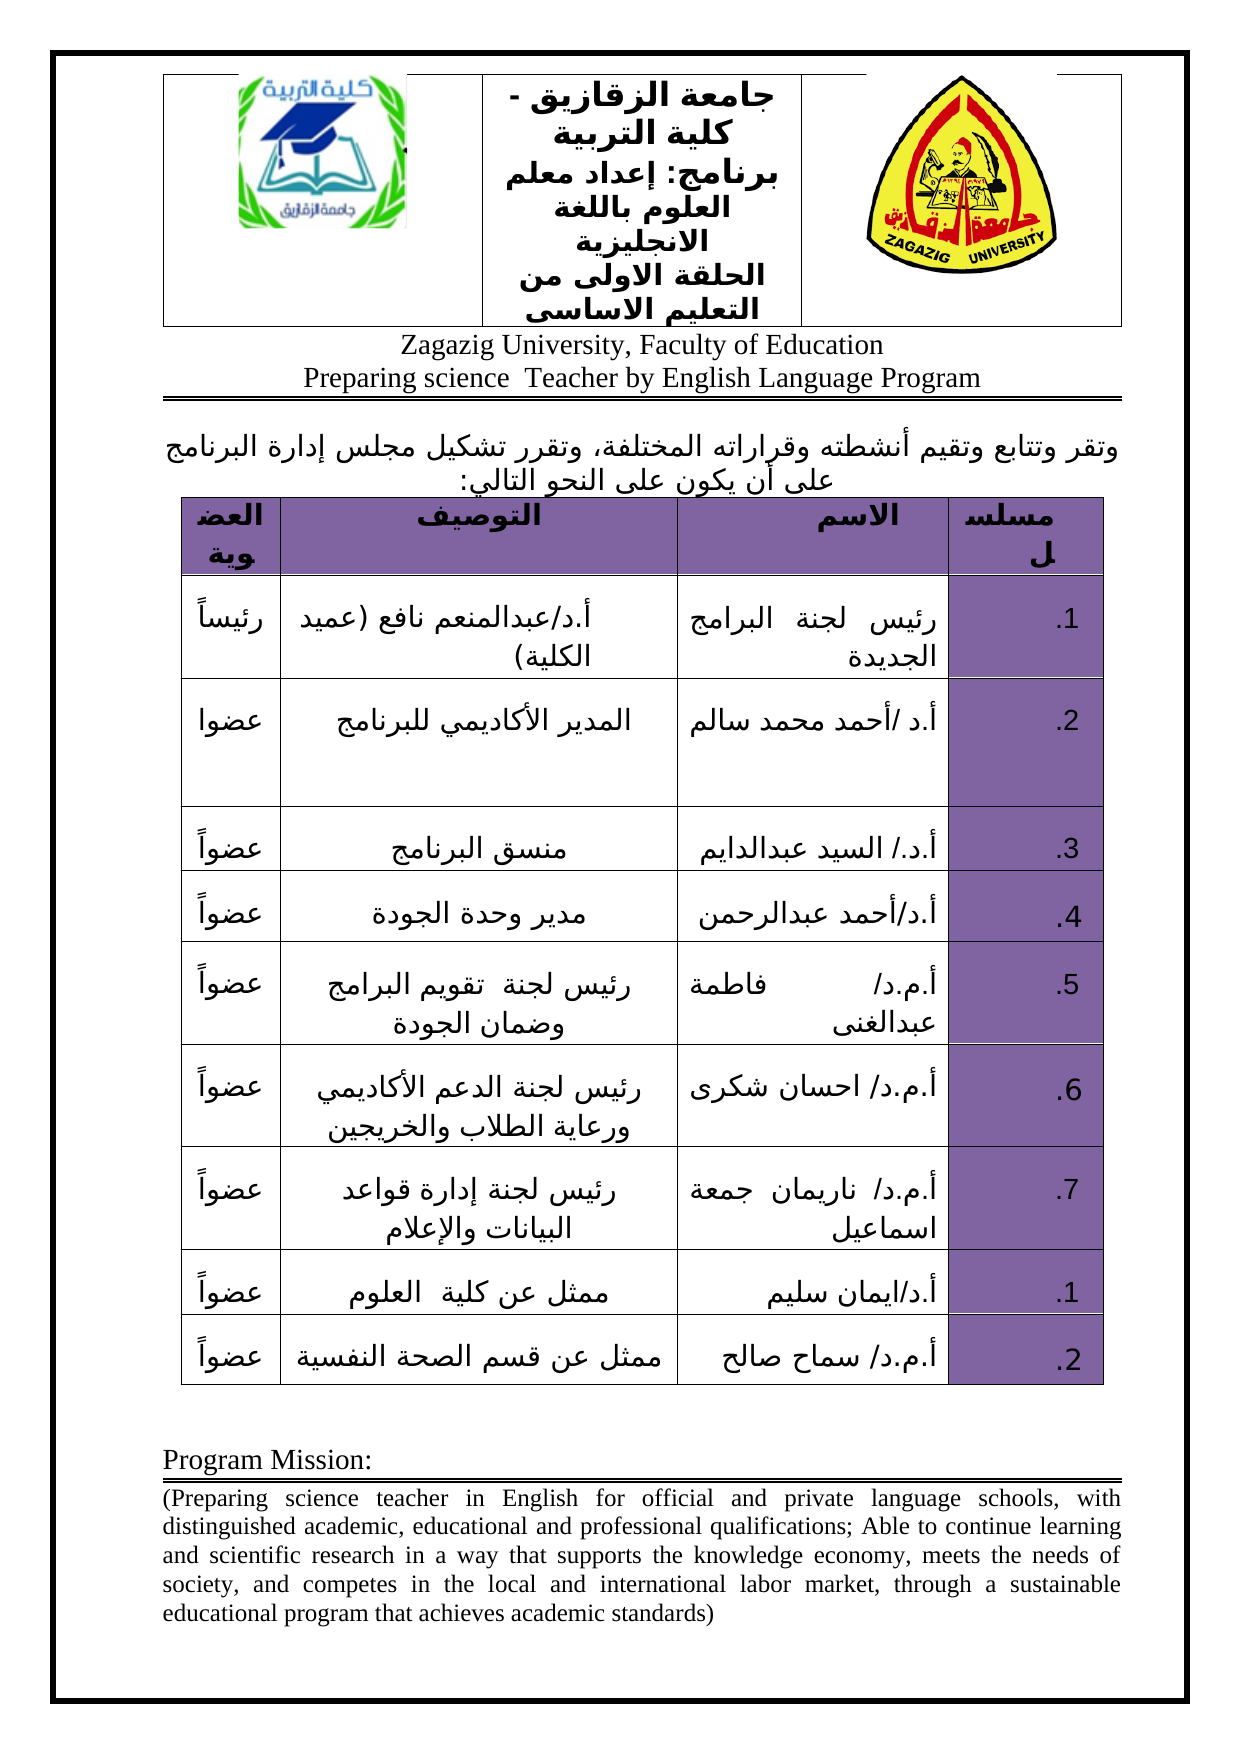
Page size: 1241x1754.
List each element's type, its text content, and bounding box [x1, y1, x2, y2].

table_cell [949, 679, 1103, 806]
table_cell [949, 576, 1103, 677]
table_cell رئيس لجنة البرامج الجديدة [678, 576, 948, 677]
table_header الاسم [678, 498, 948, 574]
table_cell ممثل عن قسم الصحة النفسية [281, 1315, 677, 1384]
table_cell عضواً [182, 1045, 280, 1146]
table_cell [949, 807, 1103, 870]
table_cell [949, 1147, 1103, 1249]
table_cell عضواً [182, 1250, 280, 1313]
table_cell عضواً [182, 871, 280, 941]
table_cell [949, 1045, 1103, 1146]
table_cell عضواً [182, 942, 280, 1043]
table_cell أ.م.د/ فاطمة عبدالغنى [678, 942, 948, 1043]
table_cell [949, 942, 1103, 1043]
table_cell المدير الأكاديمي للبرنامج [281, 679, 677, 806]
table_header العضوية [182, 498, 280, 574]
table_cell أ.م.د/ احسان شكرى [678, 1045, 948, 1146]
table_cell أ.م.د/ سماح صالح [678, 1315, 948, 1384]
table_cell أ.د/عبدالمنعم نافع (عميد الكلية) [281, 576, 677, 677]
table_cell رئيساً [182, 576, 280, 677]
table_cell أ.د./ السيد عبدالدايم [678, 807, 948, 870]
table_header مسلسل [949, 498, 1103, 574]
table_cell عضواً [182, 1315, 280, 1384]
table_cell أ.م.د/ ناريمان جمعة اسماعيل [678, 1147, 948, 1249]
table_cell عضواً [182, 1147, 280, 1249]
table_cell رئيس لجنة إدارة قواعد البيانات والإعلام [281, 1147, 677, 1249]
table_cell [949, 871, 1103, 941]
table_header التوصيف [281, 498, 677, 574]
table_cell أ.د/أحمد عبدالرحمن [678, 871, 948, 941]
table_cell [949, 1315, 1103, 1384]
picture [866, 74, 1057, 274]
table_cell رئيس لجنة تقويم البرامج وضمان الجودة [281, 942, 677, 1043]
table_cell منسق البرنامج [281, 807, 677, 870]
table_cell عضوا [182, 679, 280, 806]
table_cell ممثل عن كلية العلوم [281, 1250, 677, 1313]
table_cell رئيس لجنة الدعم الأكاديمي ورعاية الطلاب والخريجين [281, 1045, 677, 1146]
table_cell عضواً [182, 807, 280, 870]
table_cell [949, 1250, 1103, 1313]
table_cell مدير وحدة الجودة [281, 871, 677, 941]
table_cell أ.د /أحمد محمد سالم [678, 679, 948, 806]
picture [238, 74, 408, 230]
table_cell أ.د/ايمان سليم [678, 1250, 948, 1313]
